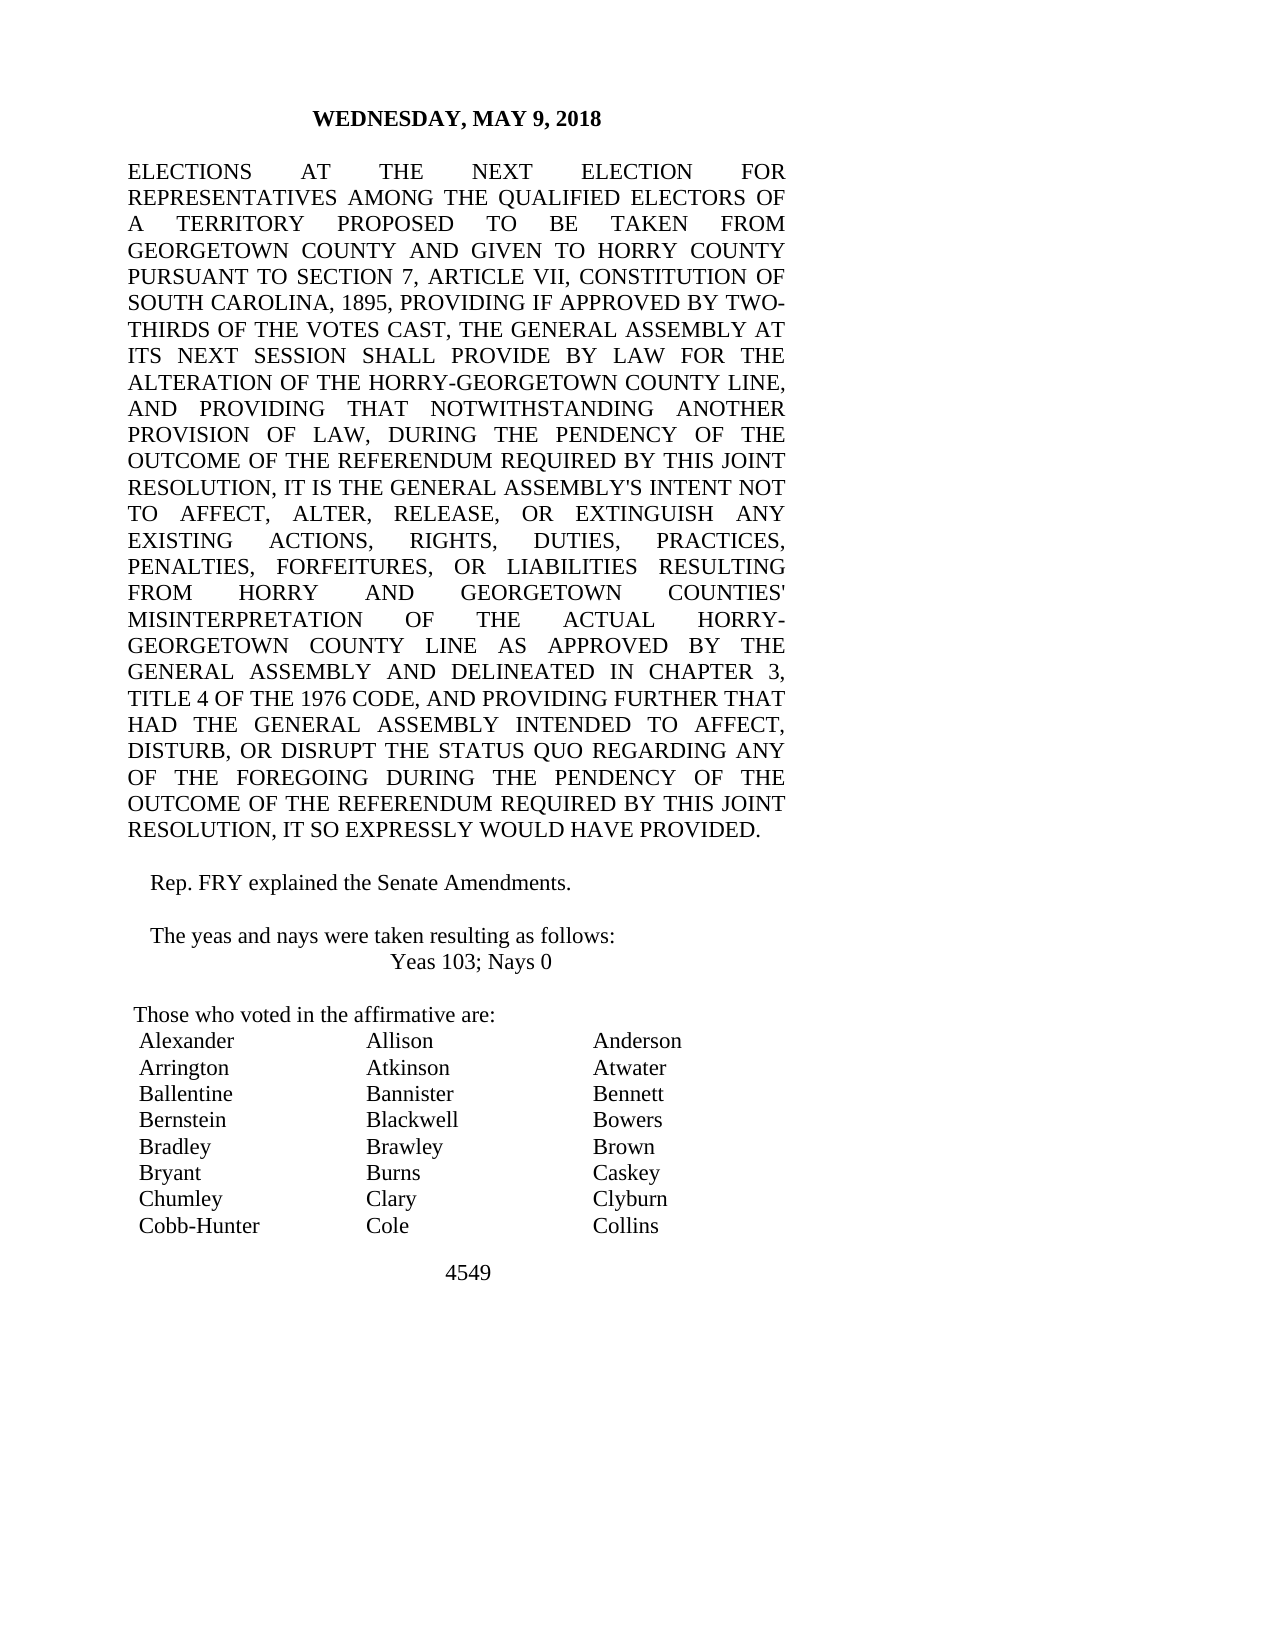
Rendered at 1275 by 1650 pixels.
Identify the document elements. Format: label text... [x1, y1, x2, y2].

text Rep. FRY explained the Senate Amendments. [127, 869, 786, 896]
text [127, 158, 786, 843]
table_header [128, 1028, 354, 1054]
text Yeas 103; Nays 0 [127, 948, 786, 975]
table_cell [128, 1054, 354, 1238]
text The yeas and nays were taken resulting as follows: [127, 922, 786, 948]
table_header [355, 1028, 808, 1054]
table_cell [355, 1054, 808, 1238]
text Those who voted in the affirmative are: [127, 1001, 786, 1027]
